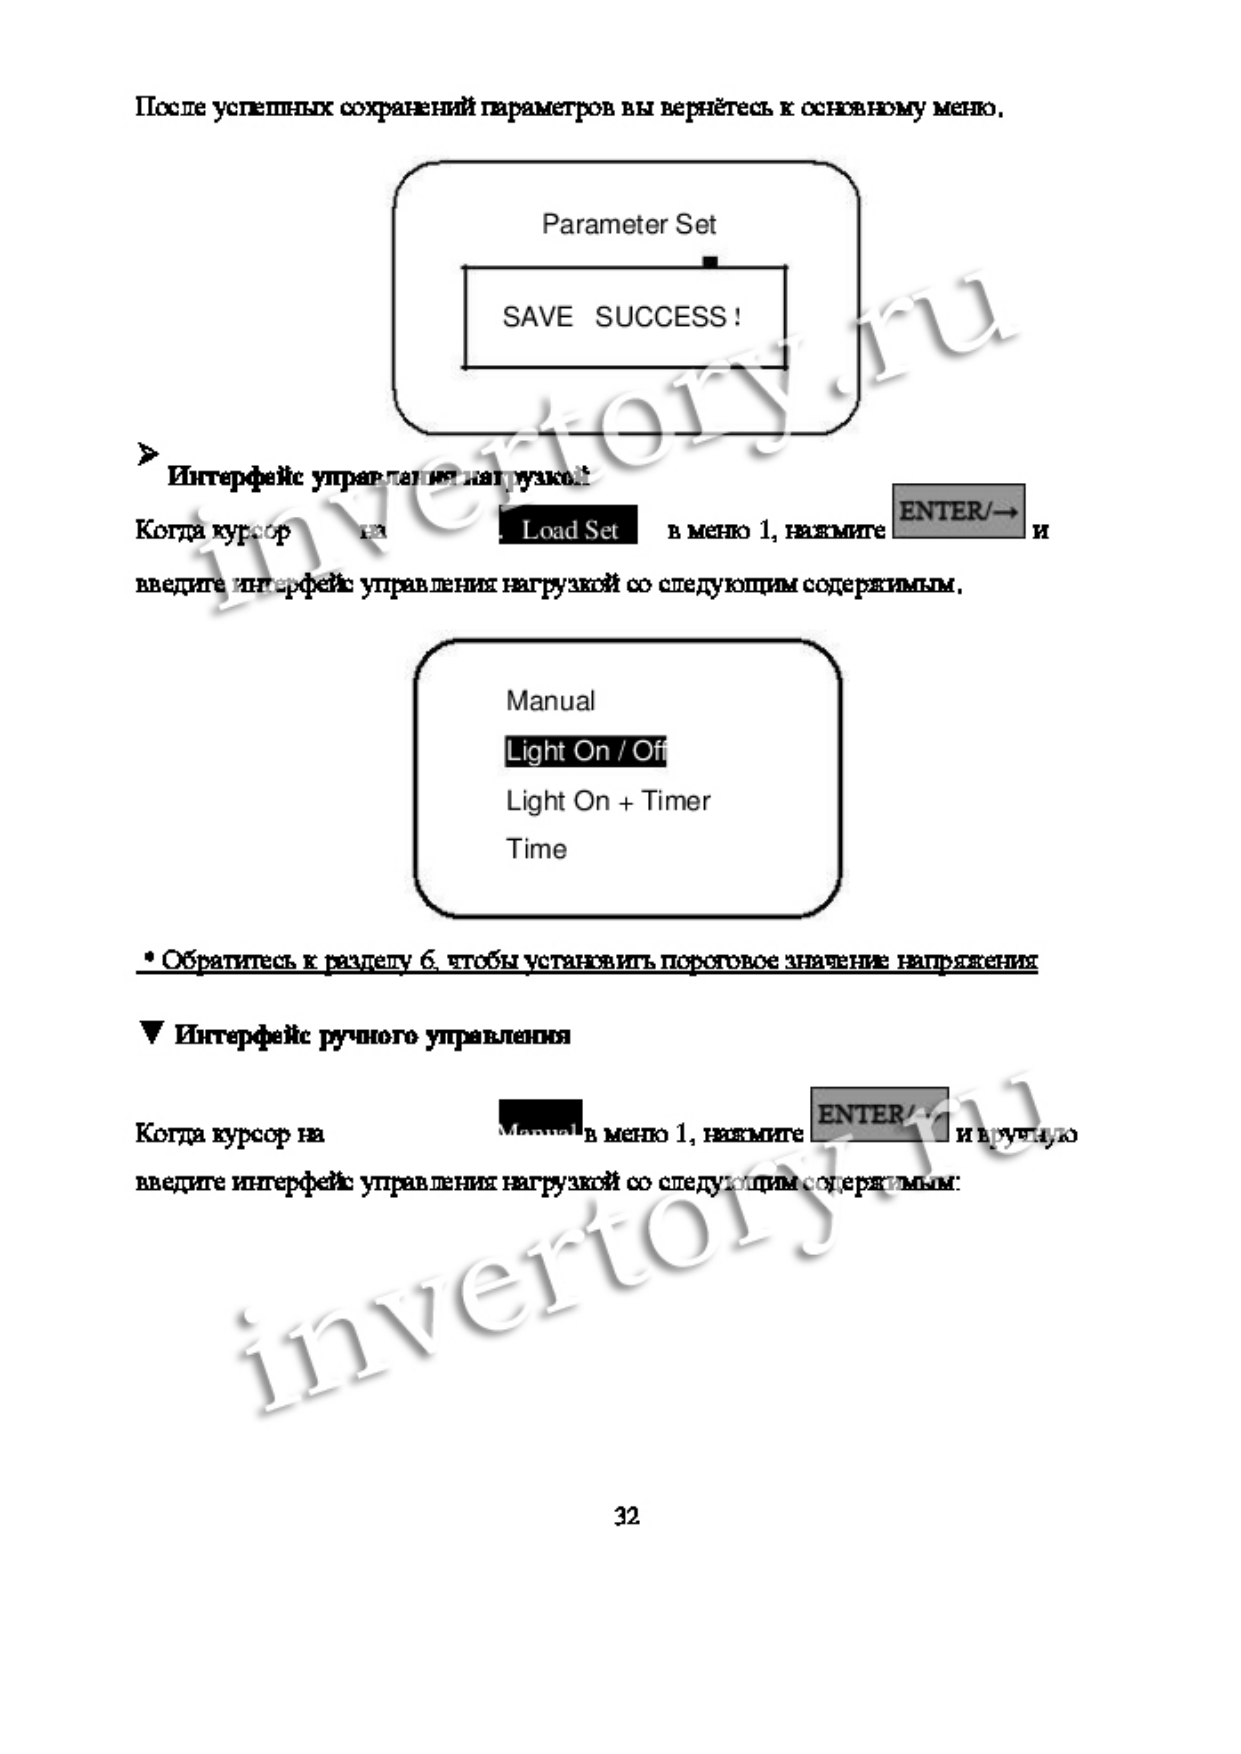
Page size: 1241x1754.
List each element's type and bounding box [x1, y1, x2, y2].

picture [67, 0, 1188, 1687]
